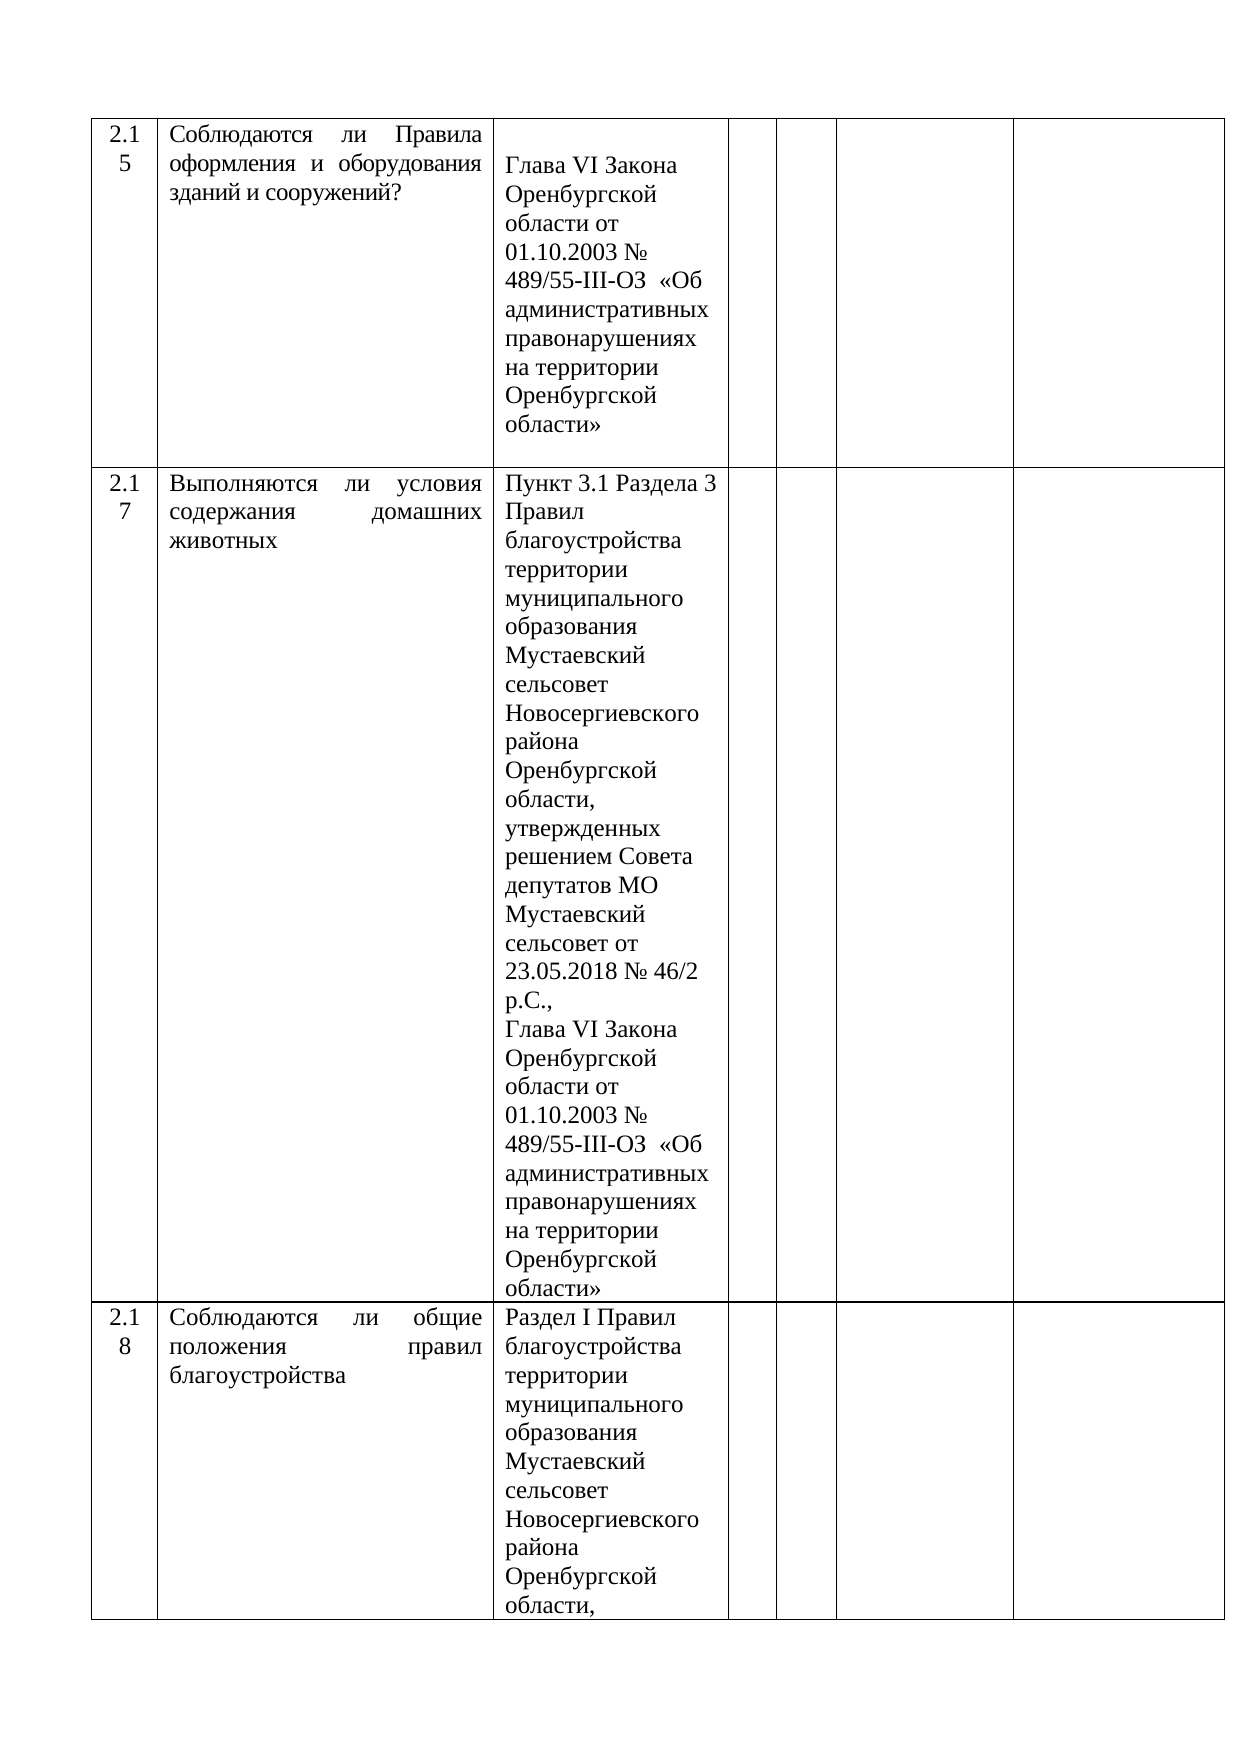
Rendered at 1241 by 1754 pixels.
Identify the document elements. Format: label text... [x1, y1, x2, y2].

table_cell [1014, 1303, 1224, 1619]
table_cell [729, 1303, 776, 1619]
table_cell [1014, 119, 1224, 467]
table_cell Соблюдаются ли Правила оформления и оборудования зданий и сооружений? [158, 119, 493, 467]
table_cell Пункт 3.1 Раздела 3 Правил благоустройства территории муниципального образования Мустаевский сельсовет Новосергиевского района Оренбургской области, утвержденных решением Совета депутатов МО Мустаевский сельсовет от 23.05.2018 № 46/2 р.С., Глава VI Закона Оренбургской области от 01.10.2003 № 489/55-III-ОЗ «Об административных правонарушениях на территории Оренбургской области» [494, 468, 605, 1301]
table_cell [777, 1303, 836, 1619]
table_cell 2.15 [92, 119, 157, 467]
table_cell [837, 468, 1013, 1301]
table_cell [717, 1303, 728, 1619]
table_cell Выполняются ли условия содержания домашних животных [158, 468, 493, 1301]
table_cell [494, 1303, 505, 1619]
table_cell [837, 1303, 1013, 1619]
table_cell [729, 119, 776, 467]
table_cell [729, 468, 776, 1301]
table_cell [777, 119, 836, 467]
table_cell Глава VI Закона Оренбургской области от 01.10.2003 № 489/55-III-ОЗ «Об административных правонарушениях на территории Оренбургской области» [494, 119, 605, 467]
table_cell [158, 1303, 493, 1619]
table_cell [777, 468, 836, 1301]
table_cell Пункт 3.1 Раздела 3 Правил благоустройства территории муниципального образования Мустаевский сельсовет Новосергиевского района Оренбургской области, утвержденных решением Совета депутатов МО Мустаевский сельсовет от 23.05.2018 № 46/2 р.С., Глава VI Закона Оренбургской области от 01.10.2003 № 489/55-III-ОЗ «Об административных правонарушениях на территории Оренбургской области» [601, 468, 728, 1301]
table_cell [837, 119, 1013, 467]
table_cell Глава VI Закона Оренбургской области от 01.10.2003 № 489/55-III-ОЗ «Об административных правонарушениях на территории Оренбургской области» [601, 119, 728, 467]
table_cell 2.17 [92, 468, 157, 1301]
table_cell [1014, 468, 1224, 1301]
table_cell 2.18 [92, 1303, 157, 1619]
